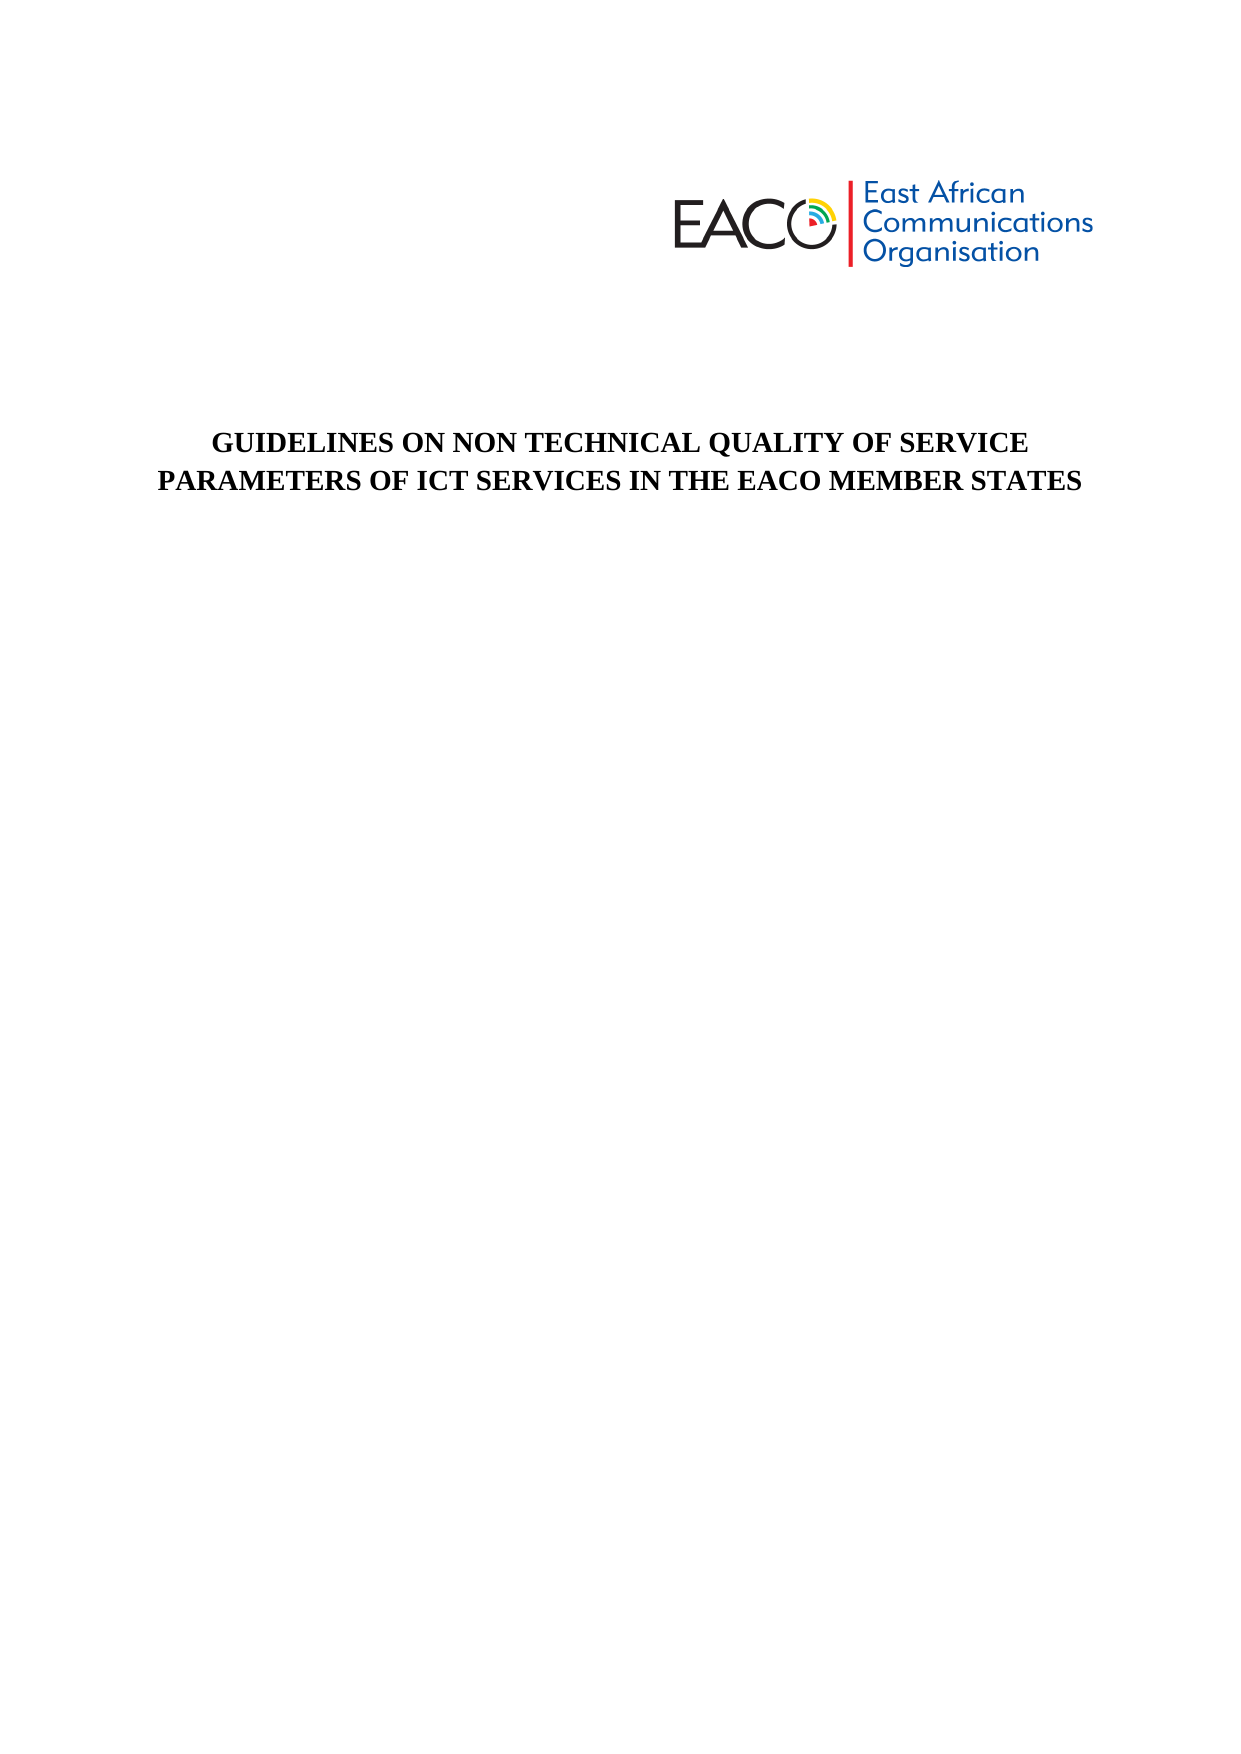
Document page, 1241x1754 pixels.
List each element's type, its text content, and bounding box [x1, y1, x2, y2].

text GUIDELINES ON NON TECHNICAL QUALITY OF SERVICE PARAMETERS OF ICT SERVICES IN THE EACO MEMBER STATES [148, 425, 1093, 497]
picture [674, 180, 1093, 267]
